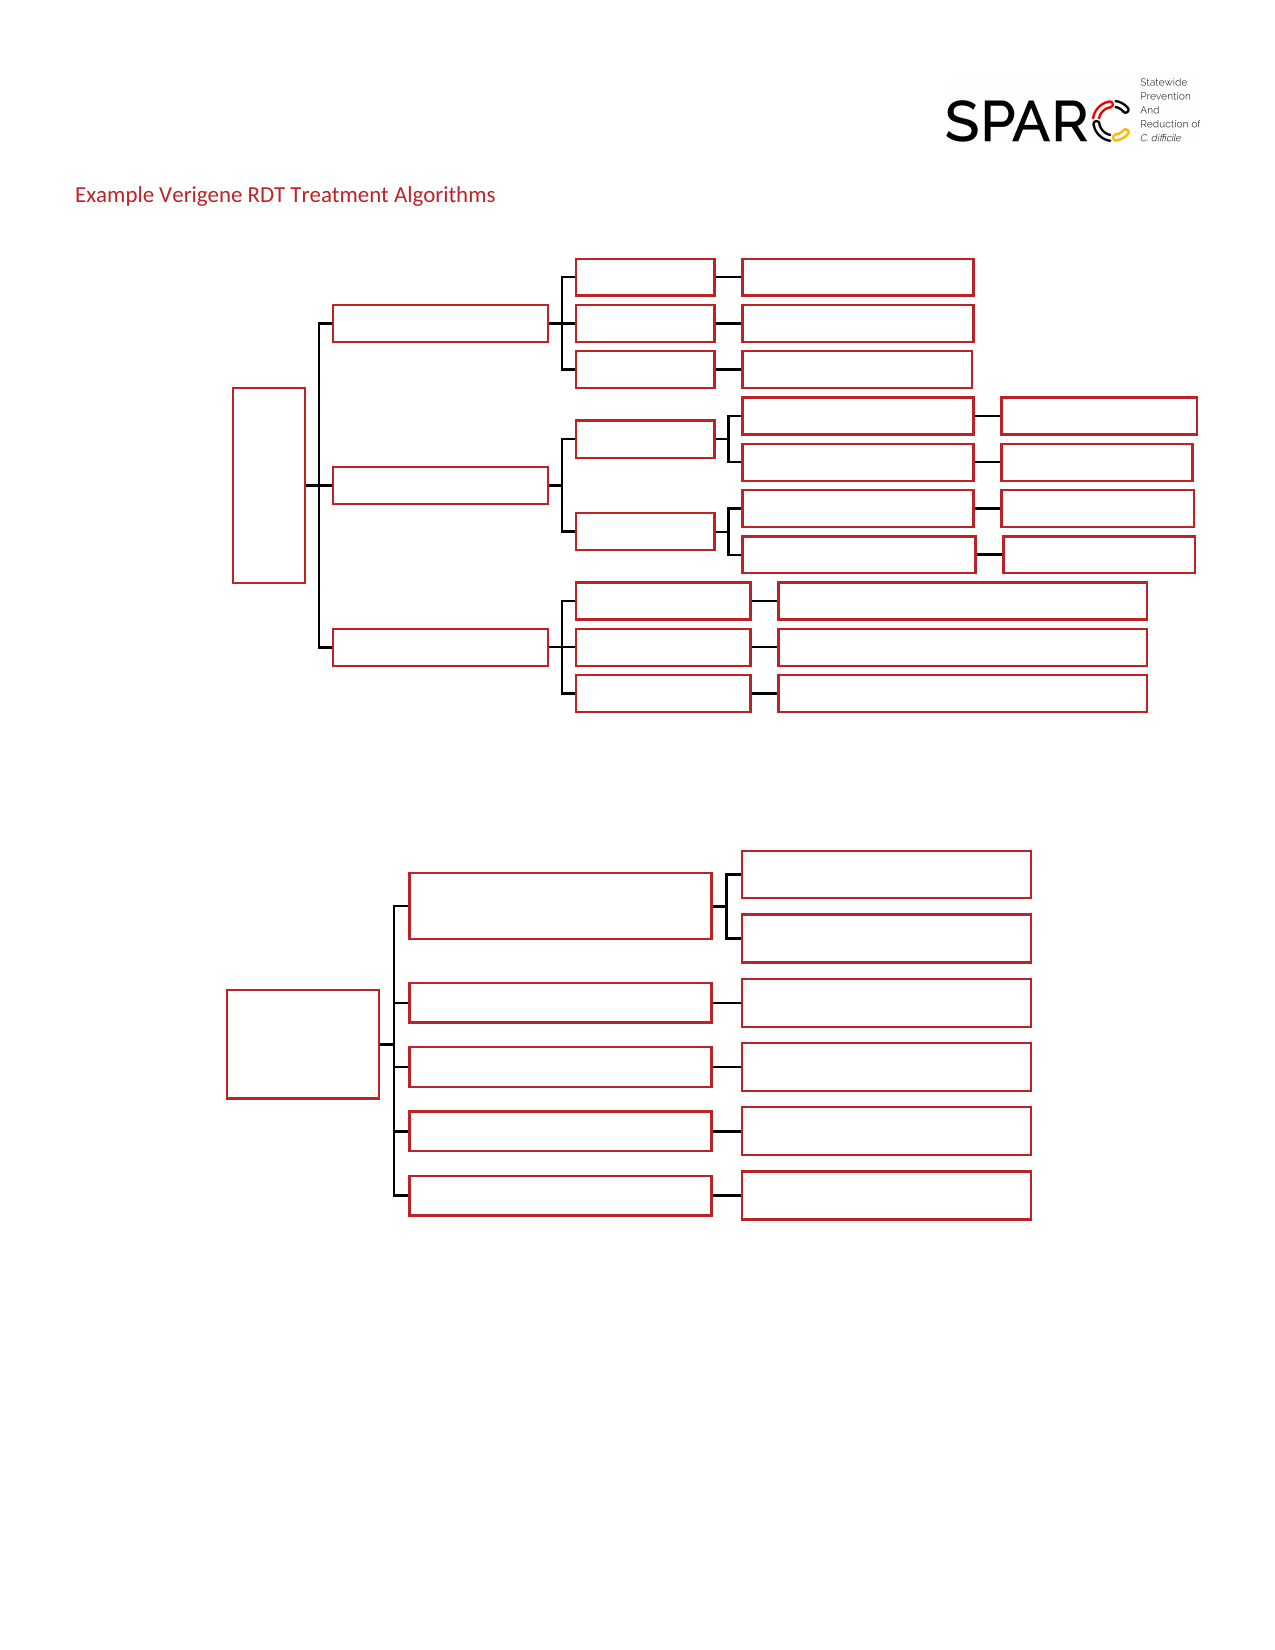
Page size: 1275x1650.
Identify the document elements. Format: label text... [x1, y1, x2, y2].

subtitle Example Verigene RDT Treatment Algorithms [75, 180, 1200, 208]
picture [946, 75, 1200, 142]
